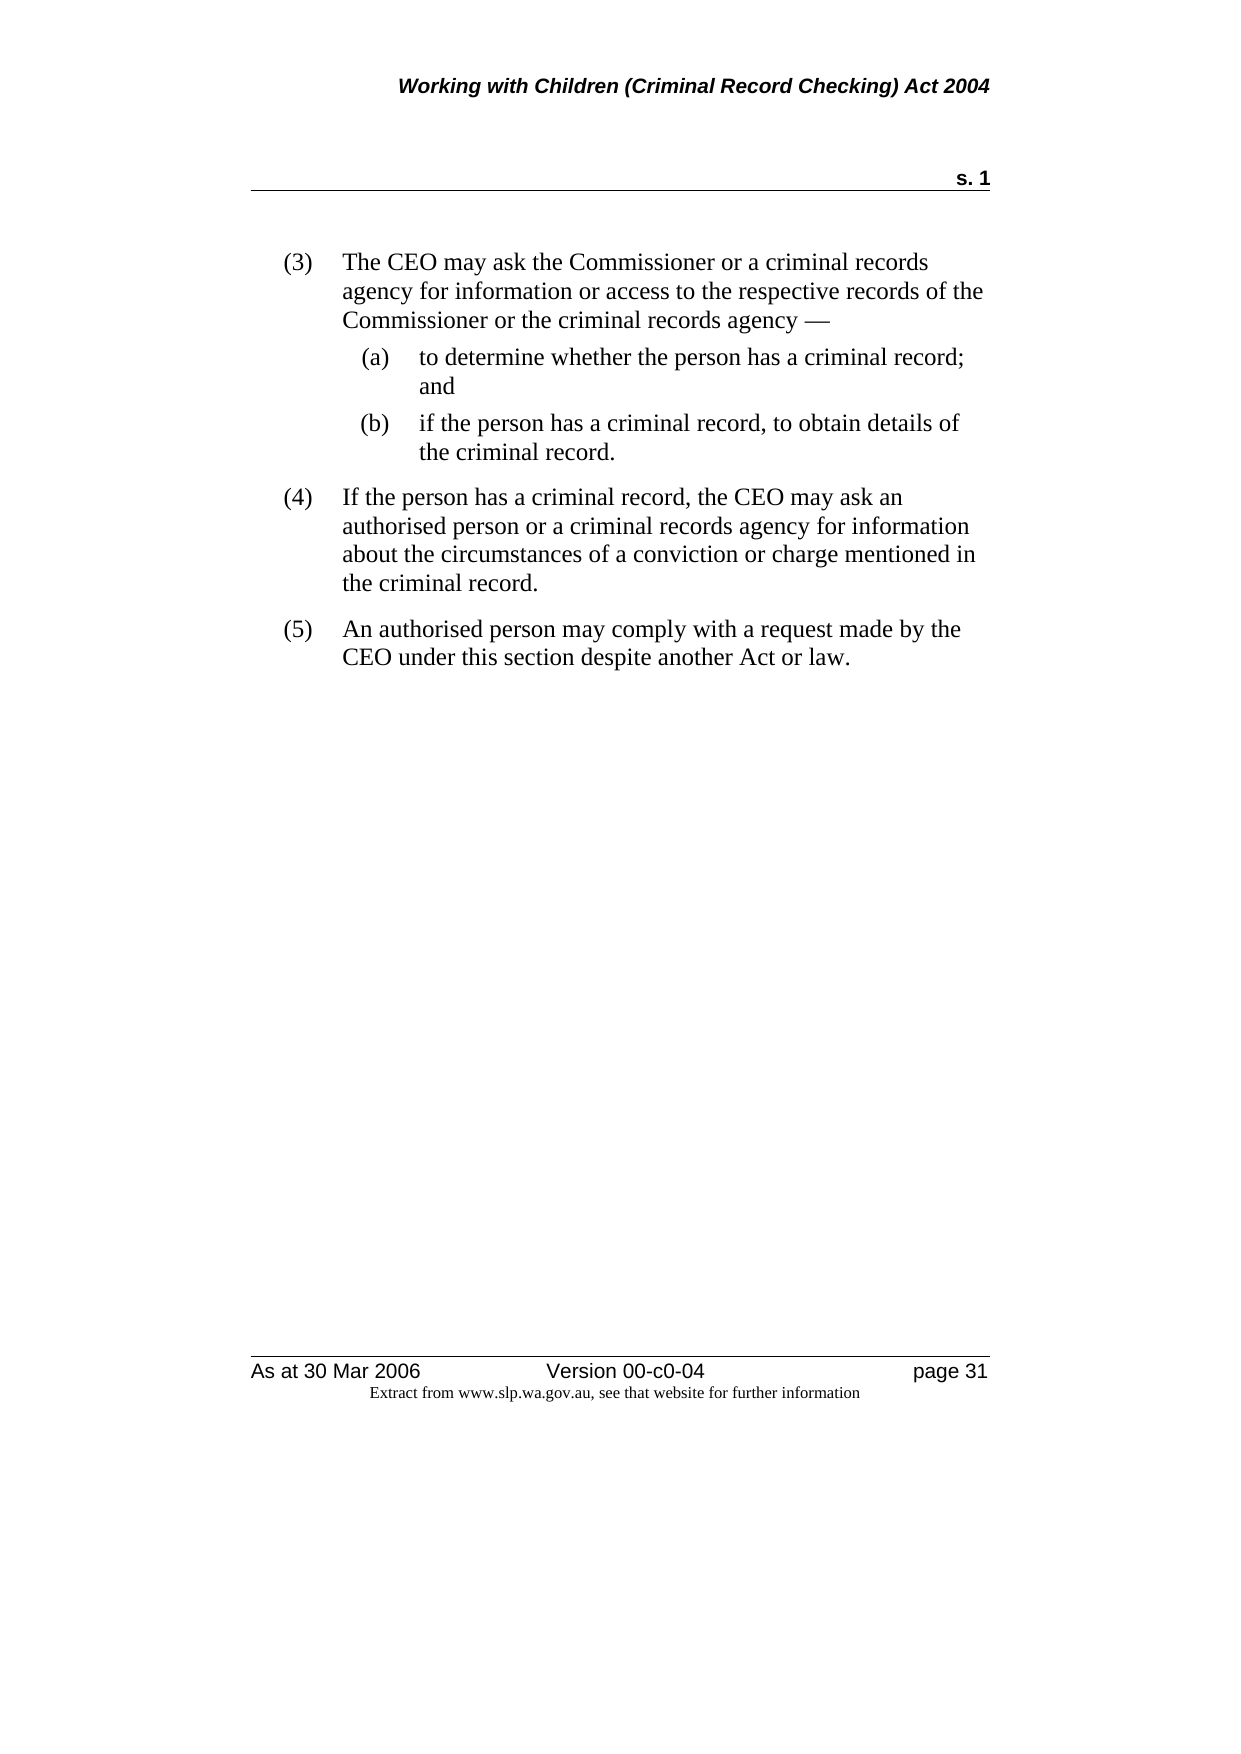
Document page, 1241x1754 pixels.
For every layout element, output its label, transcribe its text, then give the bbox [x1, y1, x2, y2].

text (a) to determine whether the person has a criminal record; and [251, 342, 990, 399]
text (4) If the person has a criminal record, the CEO may ask an authorised person or a criminal records agency for information about the circumstances of a conviction or charge mentioned in the criminal record. [251, 482, 990, 597]
text (b) if the person has a criminal record, to obtain details of the criminal record. [251, 408, 990, 465]
text (5) An authorised person may comply with a request made by the CEO under this section despite another Act or law. [251, 614, 990, 671]
text (3) The CEO may ask the Commissioner or a criminal records agency for information or access to the respective records of the Commissioner or the criminal records agency — [251, 247, 990, 334]
